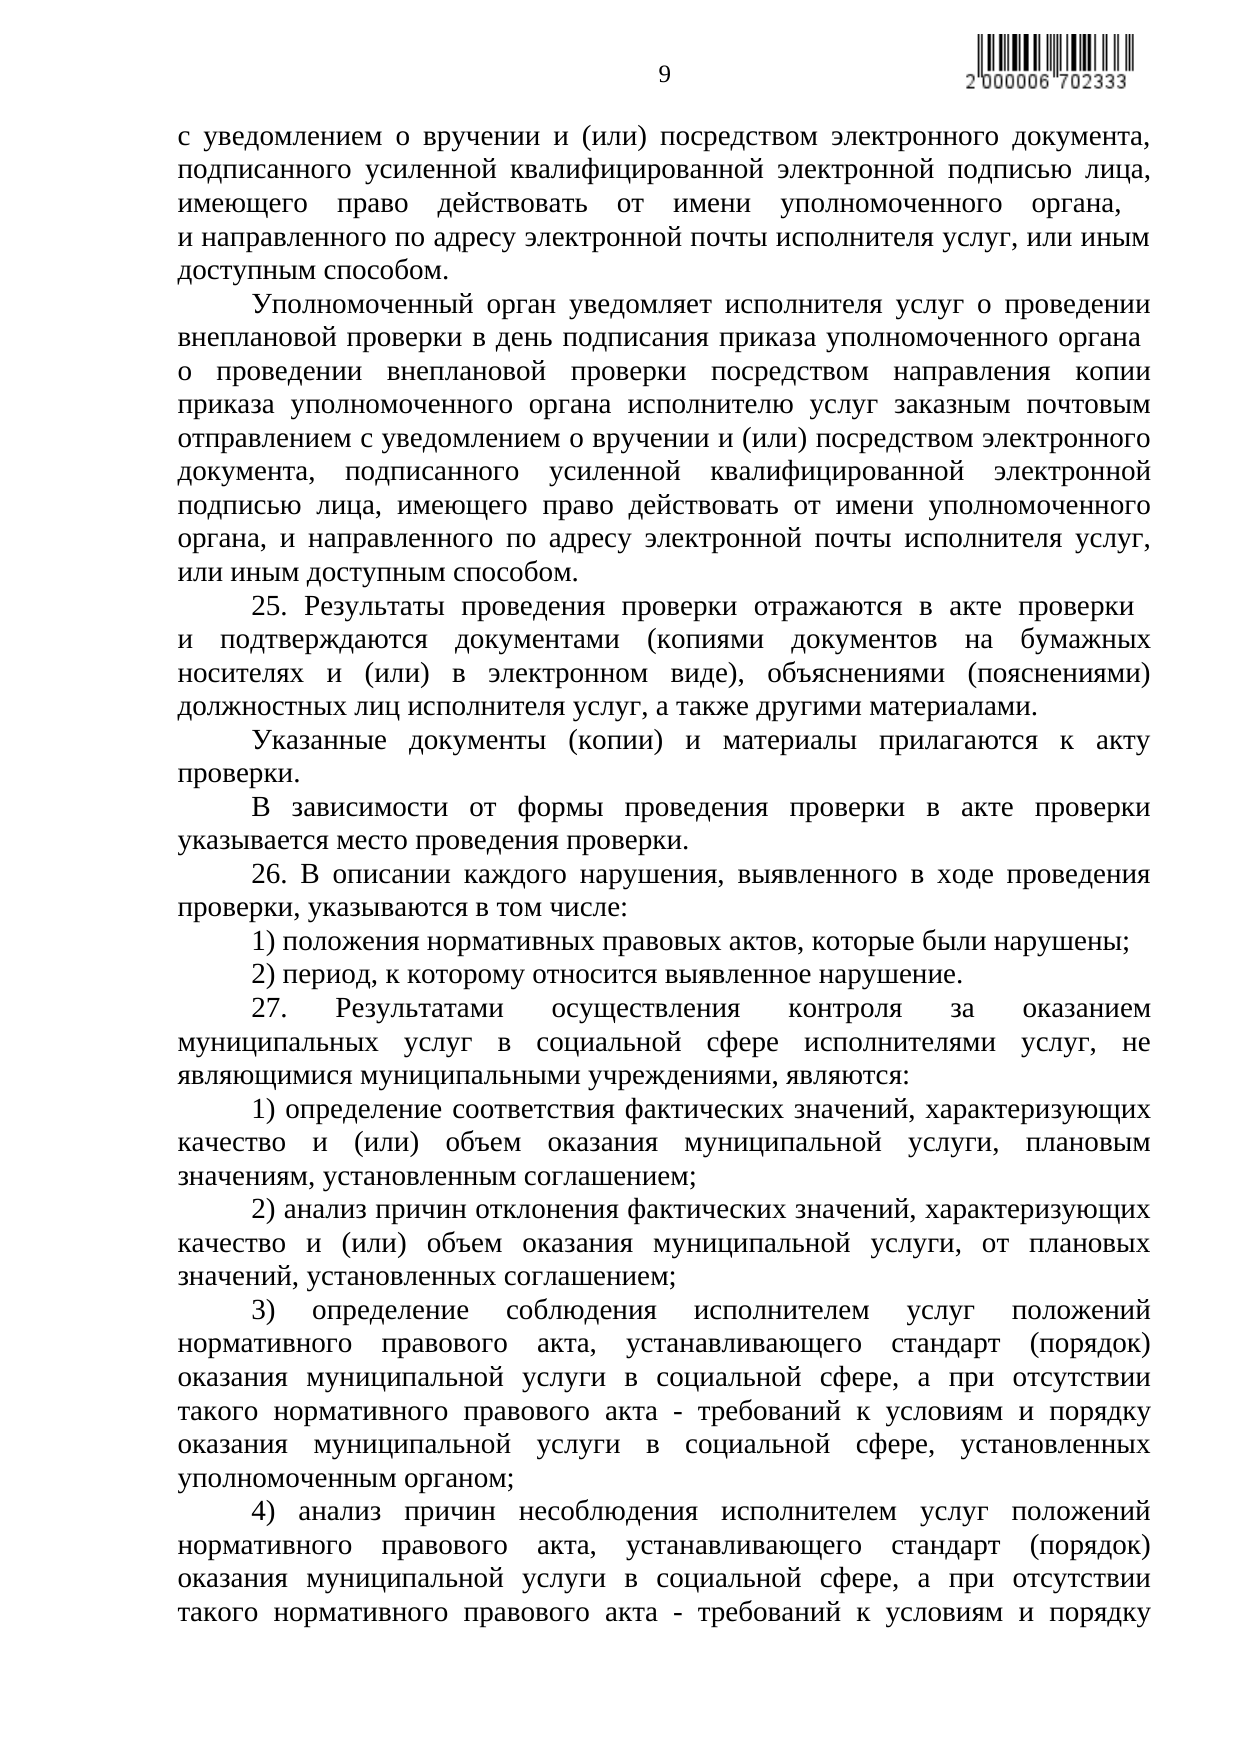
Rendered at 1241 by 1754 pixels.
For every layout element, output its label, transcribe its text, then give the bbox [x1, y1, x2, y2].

text 2) анализ причин отклонения фактических значений, характеризующих качество и (или) объем оказания муниципальной услуги, от плановых значений, установленных соглашением; [177, 1191, 1152, 1292]
text 1) положения нормативных правовых актов, которые были нарушены; [177, 923, 1152, 957]
text 26. В описании каждого нарушения, выявленного в ходе проведения проверки, указываются в том числе: [177, 856, 1152, 923]
text 25. Результаты проведения проверки отражаются в акте проверки и подтверждаются документами (копиями документов на бумажных носителях и (или) в электронном виде), объяснениями (пояснениями) должностных лиц исполнителя услуг, а также другими материалами. [177, 588, 1152, 722]
text 27. Результатами осуществления контроля за оказанием муниципальных услуг в социальной сфере исполнителями услуг, не являющимися муниципальными учреждениями, являются: [177, 990, 1152, 1091]
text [177, 1493, 1152, 1627]
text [177, 118, 1152, 286]
text 3) определение соблюдения исполнителем услуг положений нормативного правового акта, устанавливающего стандарт (порядок) оказания муниципальной услуги в социальной сфере, а при отсутствии такого нормативного правового акта - требований к условиям и порядку оказания муниципальной услуги в социальной сфере, установленных уполномоченным органом; [177, 1292, 1152, 1493]
text 2) период, к которому относится выявленное нарушение. [177, 957, 1152, 990]
text Указанные документы (копии) и материалы прилагаются к акту проверки. [177, 722, 1152, 789]
text Уполномоченный орган уведомляет исполнителя услуг о проведении внеплановой проверки в день подписания приказа уполномоченного органа о проведении внеплановой проверки посредством направления копии приказа уполномоченного органа исполнителю услуг заказным почтовым отправлением с уведомлением о вручении и (или) посредством электронного документа, подписанного усиленной квалифицированной электронной подписью лица, имеющего право действовать от имени уполномоченного органа, и направленного по адресу электронной почты исполнителя услуг, или иным доступным способом. [177, 286, 1152, 588]
text 1) определение соответствия фактических значений, характеризующих качество и (или) объем оказания муниципальной услуги, плановым значениям, установленным соглашением; [177, 1091, 1152, 1191]
text В зависимости от формы проведения проверки в акте проверки указывается место проведения проверки. [177, 789, 1152, 856]
picture [965, 34, 1152, 92]
